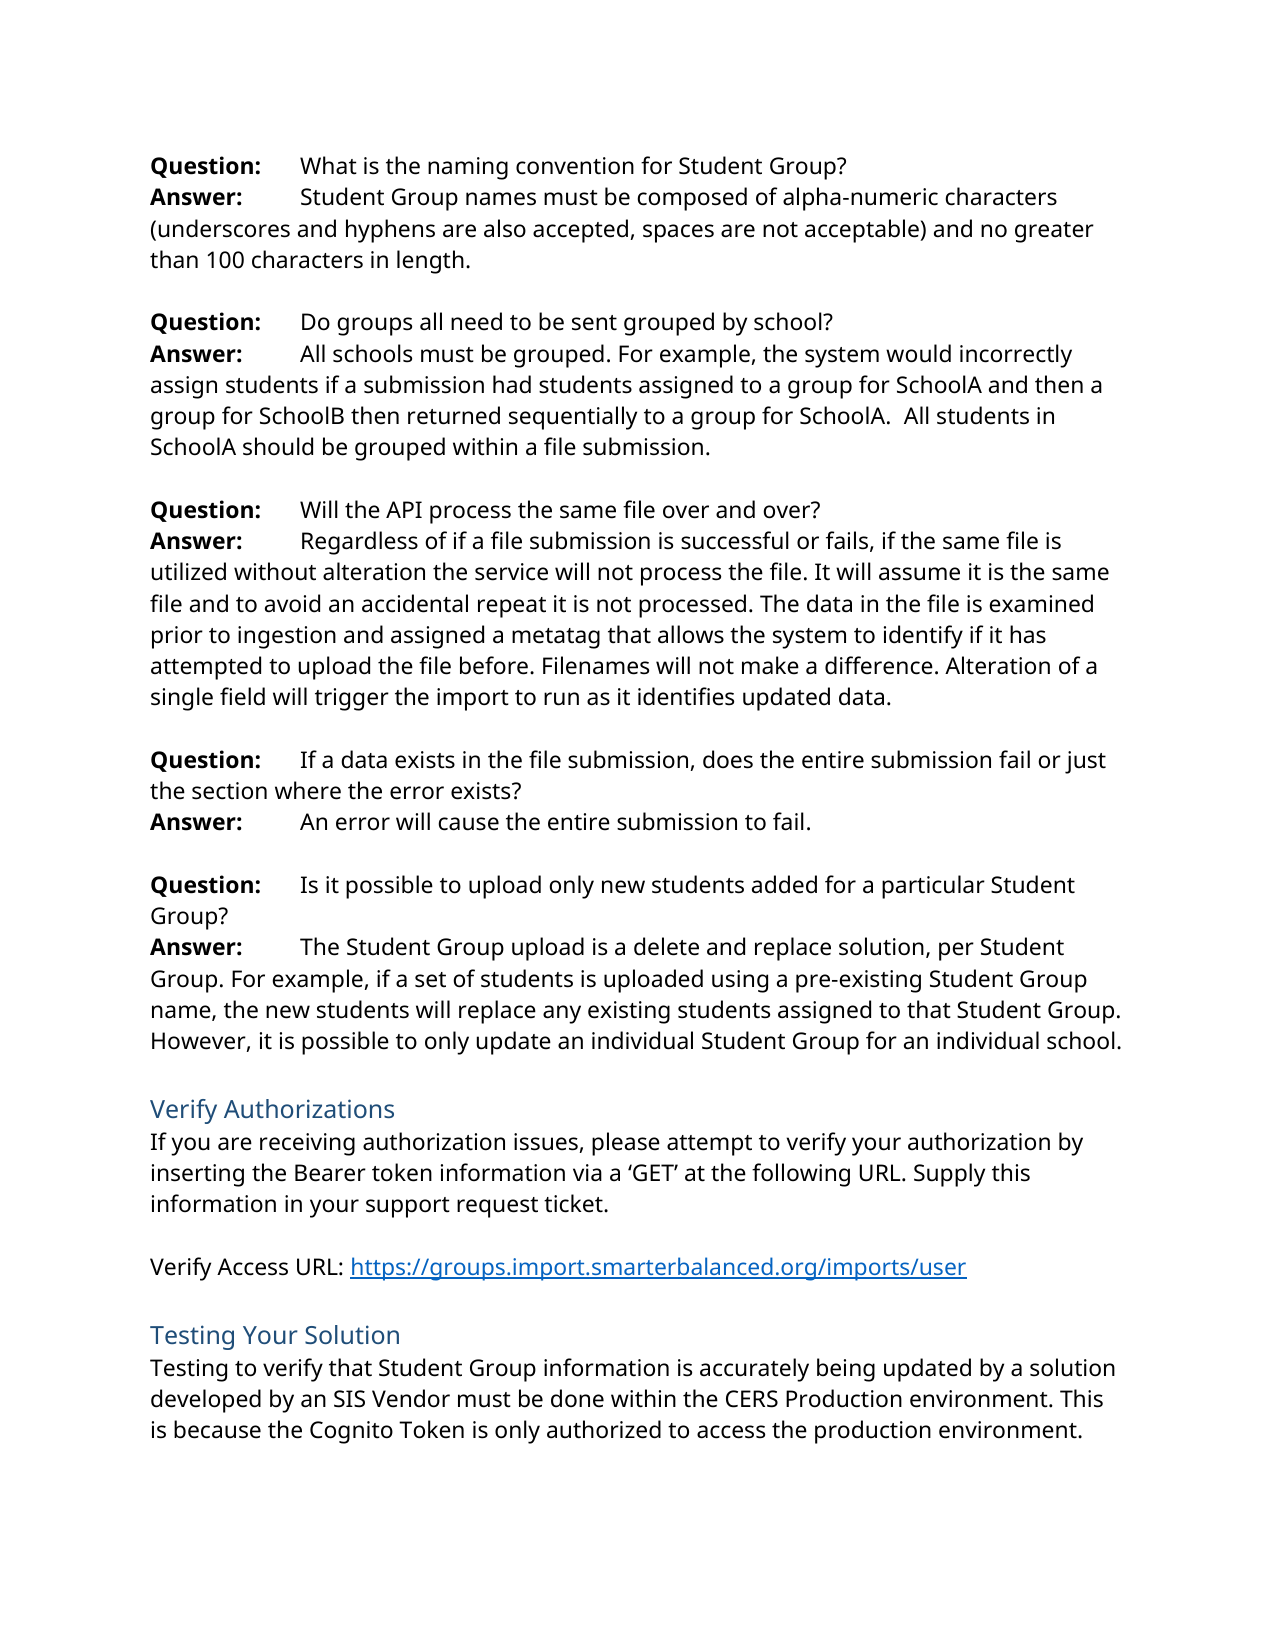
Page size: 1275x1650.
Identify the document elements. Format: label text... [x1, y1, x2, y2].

text Question: What is the naming convention for Student Group? [150, 150, 1125, 181]
text Question: Do groups all need to be sent grouped by school? Answer: All schools must be grouped. For example, the system would incorrectly assign students if a submission had students assigned to a group for SchoolA and then a group for SchoolB then returned sequentially to a group for SchoolA. All students in SchoolA should be grouped within a file submission. [150, 306, 1125, 462]
text Answer: The Student Group upload is a delete and replace solution, per Student Group. For example, if a set of students is uploaded using a pre-existing Student Group name, the new students will replace any existing students assigned to that Student Group. However, it is possible to only update an individual Student Group for an individual school. [150, 931, 1125, 1056]
text Question: If a data exists in the file submission, does the entire submission fail or just the section where the error exists? Answer: An error will cause the entire submission to fail. [150, 744, 1125, 837]
subtitle Verify Authorizations [150, 1092, 1125, 1126]
text Testing to verify that Student Group information is accurately being updated by a solution developed by an SIS Vendor must be done within the CERS Production environment. This is because the Cognito Token is only authorized to access the production environment. [150, 1351, 1125, 1445]
text Answer: Regardless of if a file submission is successful or fails, if the same file is utilized without alteration the service will not process the file. It will assume it is the same file and to avoid an accidental repeat it is not processed. The data in the file is examined prior to ingestion and assigned a metatag that allows the system to identify if it has attempted to upload the file before. Filenames will not make a difference. Alteration of a single field will trigger the import to run as it identifies updated data. [150, 525, 1125, 712]
text Verify Access URL: https://groups.import.smarterbalanced.org/imports/user [150, 1251, 1125, 1282]
text Question: Is it possible to upload only new students added for a particular Student Group? [150, 869, 1125, 931]
text Answer: Student Group names must be composed of alpha-numeric characters (underscores and hyphens are also accepted, spaces are not acceptable) and no greater than 100 characters in length. [150, 181, 1125, 275]
subtitle Testing Your Solution [150, 1317, 1125, 1351]
text If you are receiving authorization issues, please attempt to verify your authorization by inserting the Bearer token information via a ‘GET’ at the following URL. Supply this information in your support request ticket. [150, 1126, 1125, 1219]
text Question: Will the API process the same file over and over? [150, 494, 1125, 525]
